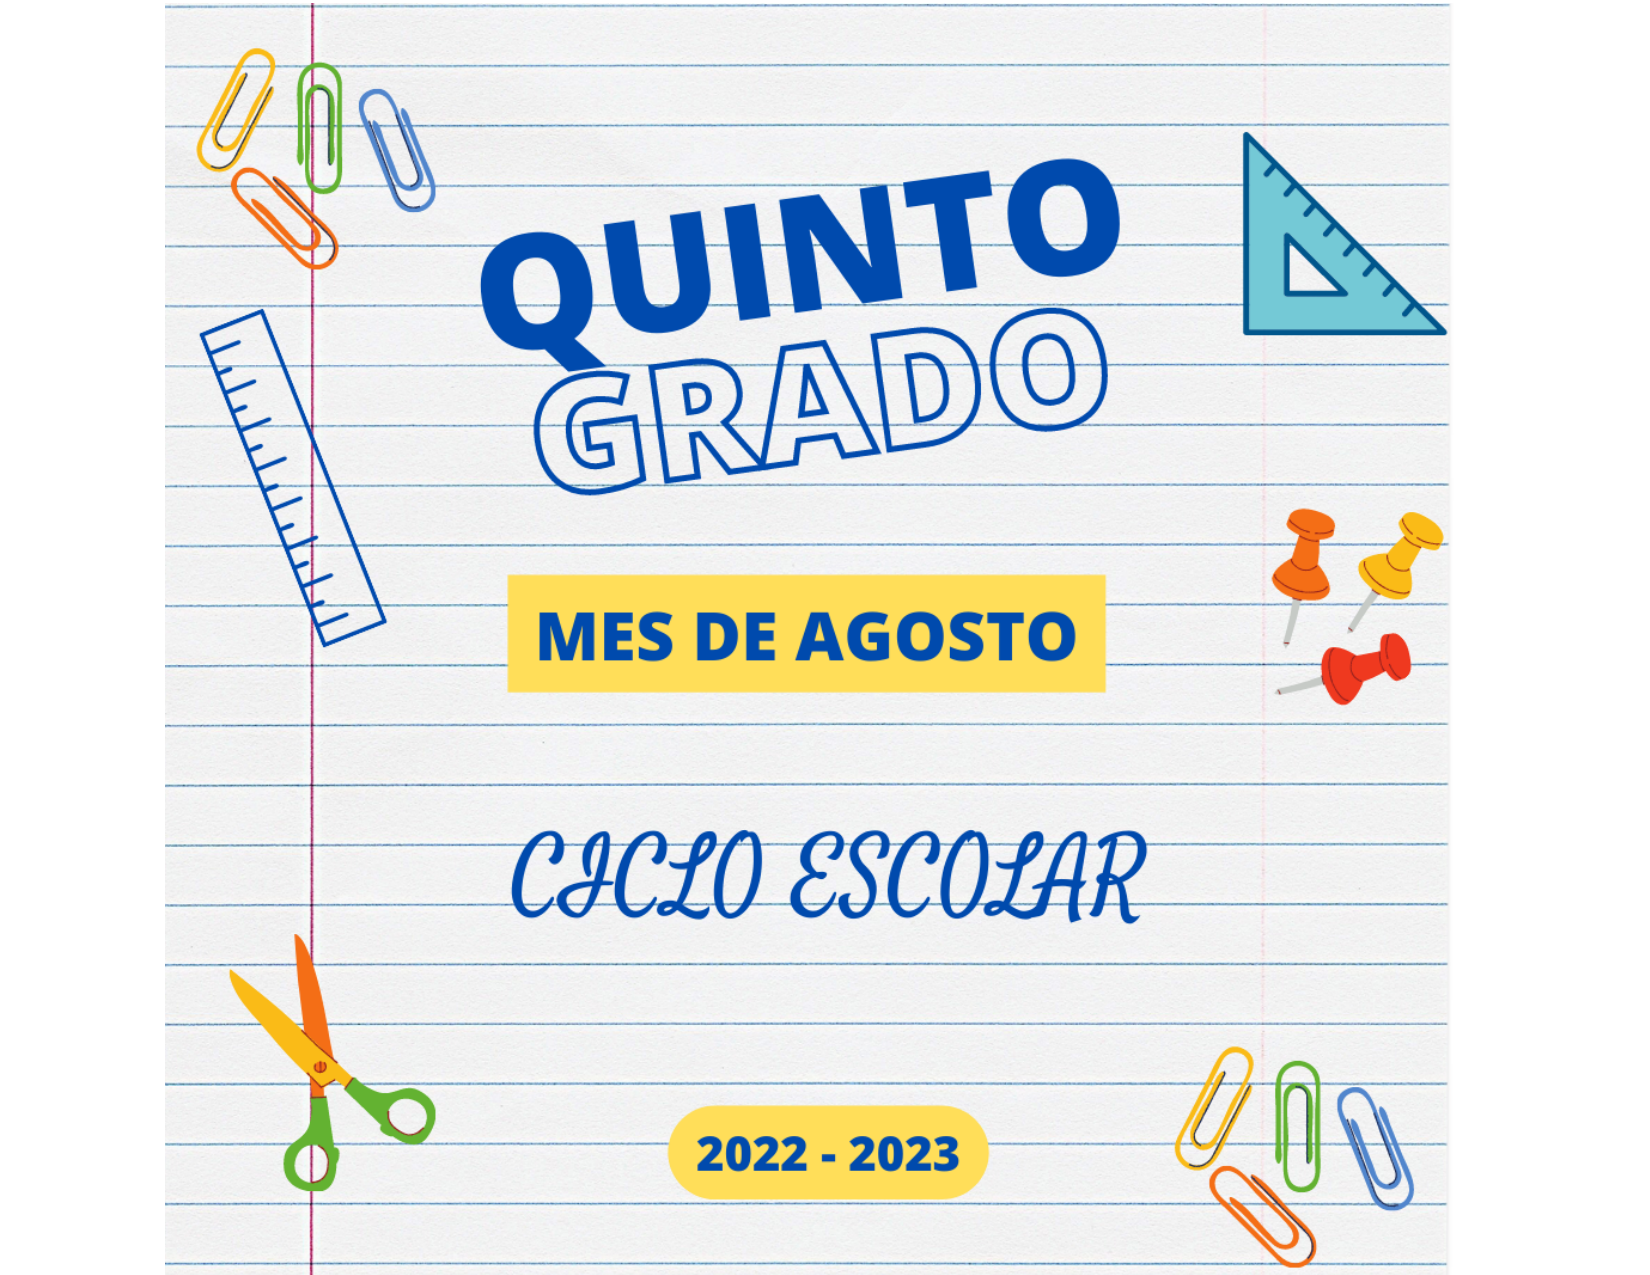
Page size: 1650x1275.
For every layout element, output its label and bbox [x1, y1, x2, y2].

picture [165, 3, 1456, 1275]
